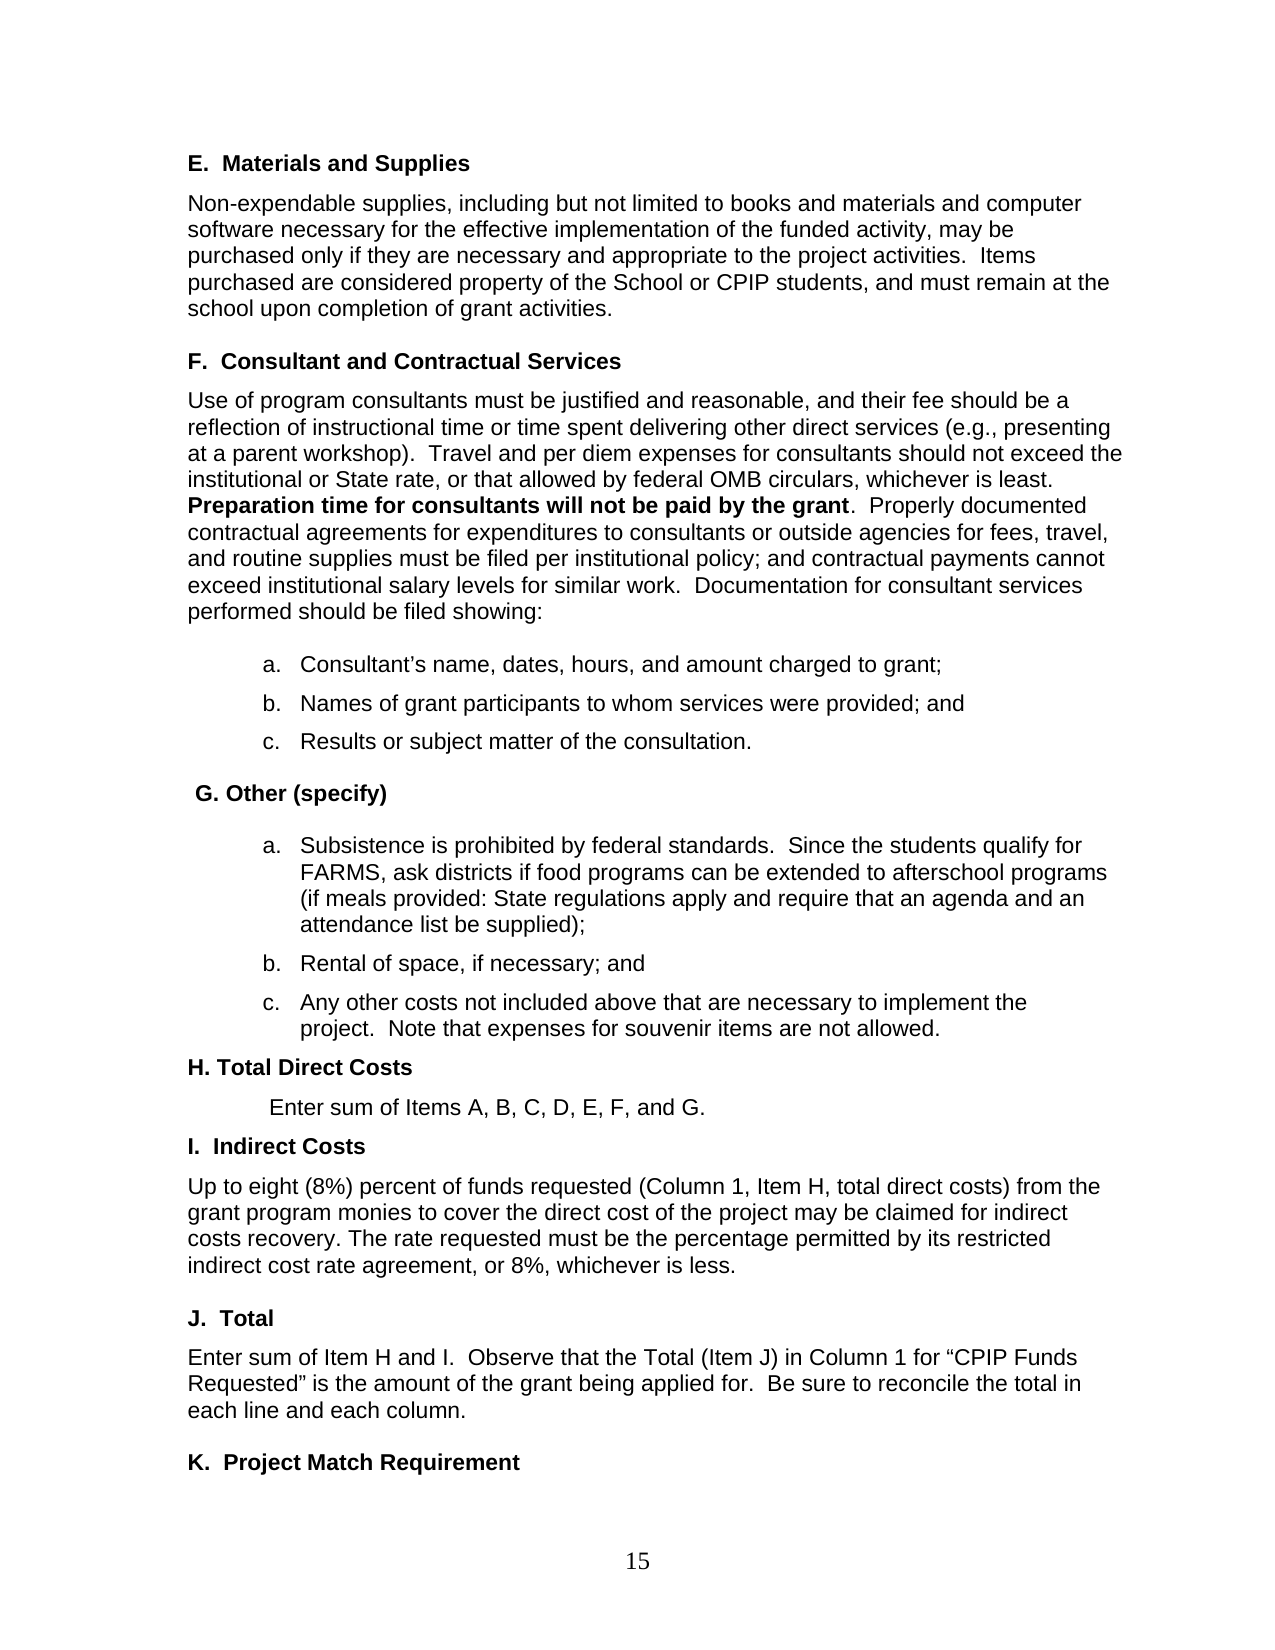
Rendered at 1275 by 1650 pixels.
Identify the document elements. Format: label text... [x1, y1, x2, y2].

text K. Project Match Requirement [187, 1449, 1125, 1476]
text Up to eight (8%) percent of funds requested (Column 1, Item H, total direct costs) from the grant program monies to cover the direct cost of the project may be claimed for indirect costs recovery. The rate requested must be the percentage permitted by its restricted indirect cost rate agreement, or 8%, whichever is less. [187, 1173, 1125, 1278]
subtitle Subsistence is prohibited by federal standards. Since the students qualify for FARMS, ask districts if food programs can be extended to afterschool programs (if meals provided: State regulations apply and require that an agenda and an attendance list be supplied); [262, 832, 1125, 938]
subtitle H. Total Direct Costs [187, 1054, 1125, 1081]
list Results or subject matter of the consultation. [262, 728, 1125, 755]
text Enter sum of Item H and I. Observe that the Total (Item J) in Column 1 for “CPIP Funds Requested” is the amount of the grant being applied for. Be sure to reconcile the total in each line and each column. [187, 1344, 1125, 1423]
subtitle Any other costs not included above that are necessary to implement the project. Note that expenses for souvenir items are not allowed. [262, 989, 1125, 1042]
text Non-expendable supplies, including but not limited to books and materials and computer software necessary for the effective implementation of the funded activity, may be purchased only if they are necessary and appropriate to the project activities. Items purchased are considered property of the School or CPIP students, and must remain at the school upon completion of grant activities. [187, 189, 1125, 321]
text a. Consultant’s name, dates, hours, and amount charged to grant; [262, 651, 1125, 677]
subtitle E. Materials and Supplies [187, 150, 1125, 176]
text G. Other (specify) [150, 780, 1125, 807]
subtitle I. Indirect Costs [187, 1133, 1125, 1159]
text b. Names of grant participants to whom services were provided; and [262, 689, 1125, 716]
subtitle Rental of space, if necessary; and [262, 950, 1125, 977]
subtitle J. Total [187, 1304, 1125, 1331]
subtitle F. Consultant and Contractual Services [187, 348, 1125, 374]
subtitle Enter sum of Items A, B, C, D, E, F, and G. [262, 1094, 1125, 1120]
text Use of program consultants must be justified and reasonable, and their fee should be a reflection of instructional time or time spent delivering other direct services (e.g., presenting at a parent workshop). Travel and per diem expenses for consultants should not exceed the institutional or State rate, or that allowed by federal OMB circulars, whichever is least. Preparation time for consultants will not be paid by the grant. Properly documented contractual agreements for expenditures to consultants or outside agencies for fees, travel, and routine supplies must be filed per institutional policy; and contractual payments cannot exceed institutional salary levels for similar work. Documentation for consultant services performed should be filed showing: [187, 387, 1125, 624]
